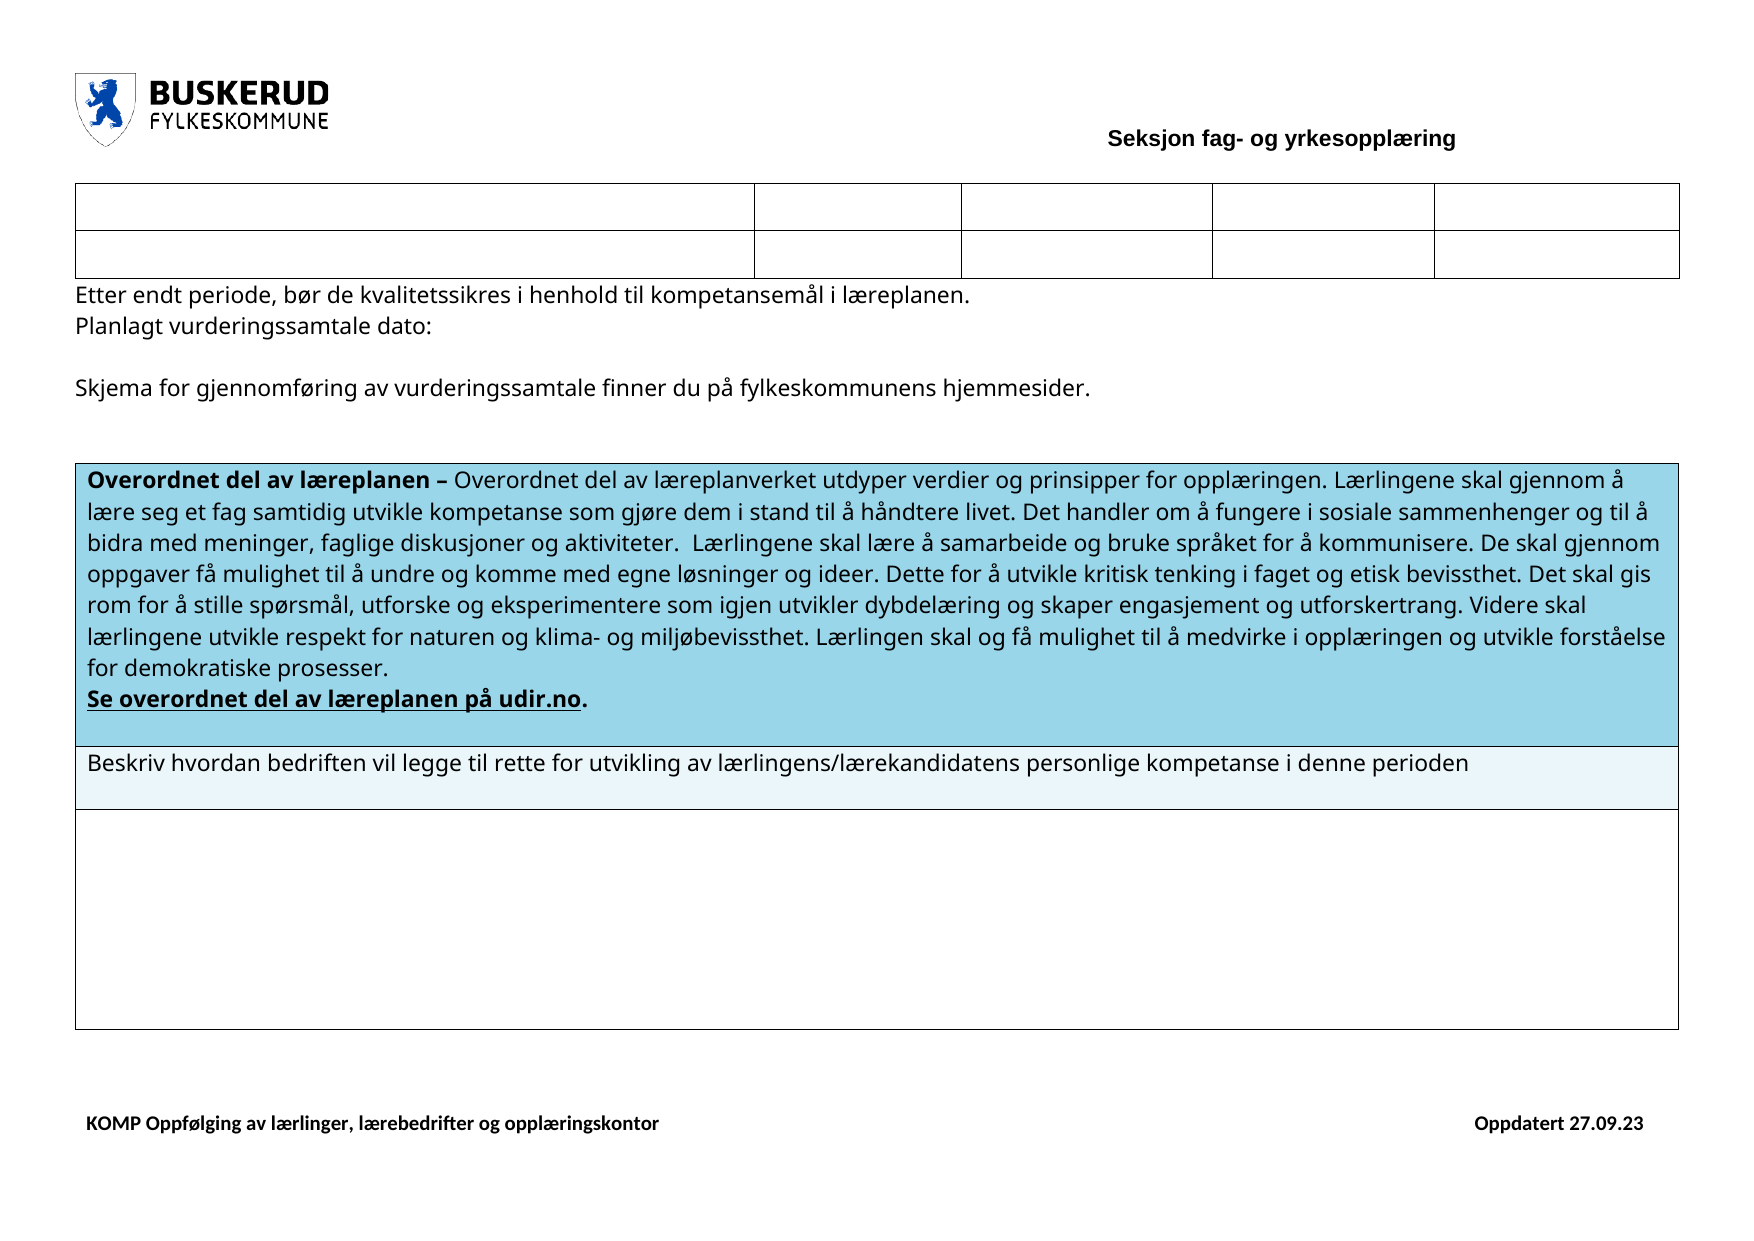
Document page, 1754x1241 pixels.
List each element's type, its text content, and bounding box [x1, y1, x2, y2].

table_cell [962, 184, 1212, 230]
table_cell [755, 184, 961, 230]
text Etter endt periode, bør de kvalitetssikres i henhold til kompetansemål i læreplanen. Planlagt vurderingssamtale dato: Skjema for gjennomføring av vurderingssamtale finner du på fylkeskommunens hjemmesider. [75, 279, 1679, 403]
table_cell [76, 231, 754, 277]
table_cell [962, 231, 1212, 277]
table_cell [755, 231, 961, 277]
table_cell [1213, 231, 1434, 277]
table_cell [1435, 231, 1679, 277]
picture [75, 73, 329, 147]
table_cell [1435, 184, 1679, 230]
table_cell [1213, 184, 1434, 230]
table_cell [76, 810, 1678, 1029]
table_cell [76, 184, 754, 230]
table_header Overordnet del av læreplanen – Overordnet del av læreplanverket utdyper verdier og prinsipper for opplæringen. Lærlingene skal gjennom å lære seg et fag samtidig utvikle kompetanse som gjøre dem i stand til å håndtere livet. Det handler om å fungere i sosiale sammenhenger og til å bidra med meninger, faglige diskusjoner og aktiviteter. Lærlingene skal lære å samarbeide og bruke språket for å kommunisere. De skal gjennom oppgaver få mulighet til å undre og komme med egne løsninger og ideer. Dette for å utvikle kritisk tenking i faget og etisk bevissthet. Det skal gis rom for å stille spørsmål, utforske og eksperimentere som igjen utvikler dybdelæring og skaper engasjement og utforskertrang. Videre skal lærlingene utvikle respekt for naturen og klima- og miljøbevissthet. Lærlingen skal og få mulighet til å medvirke i opplæringen og utvikle forståelse for demokratiske prosesser. Se overordnet del av læreplanen på udir.no. [76, 464, 1678, 746]
table_cell Beskriv hvordan bedriften vil legge til rette for utvikling av lærlingens/lærekandidatens personlige kompetanse i denne perioden [76, 747, 1678, 809]
